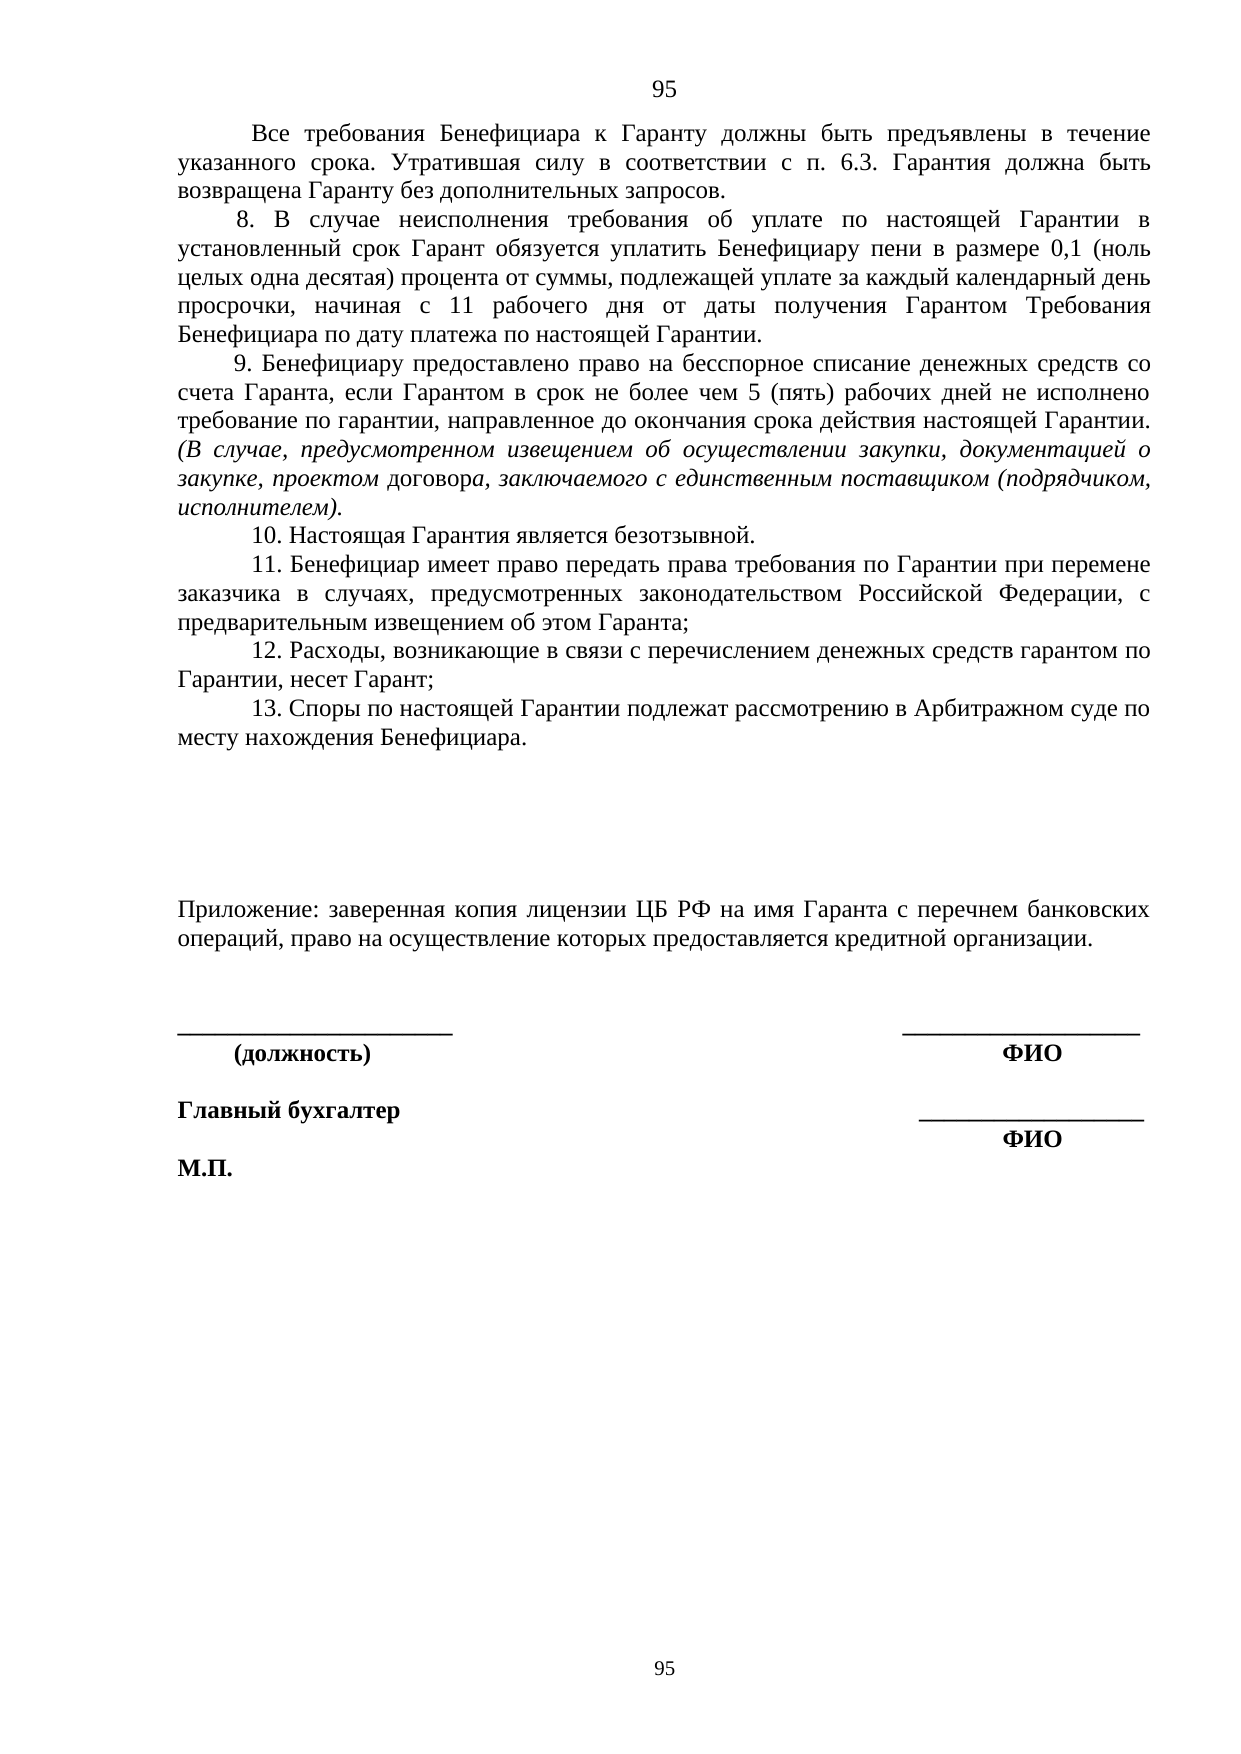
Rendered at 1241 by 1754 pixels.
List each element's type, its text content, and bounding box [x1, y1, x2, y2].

text 12. Расходы, возникающие в связи с перечислением денежных средств гарантом по Гарантии, несет Гарант; [177, 636, 1152, 693]
text 8. В случае неисполнения требования об уплате по настоящей Гарантии в установленный срок Гарант обязуется уплатить Бенефициару пени в размере 0,1 (ноль целых одна десятая) процента от суммы, подлежащей уплате за каждый календарный день просрочки, начиная с 11 рабочего дня от даты получения Гарантом Требования Бенефициара по дату платежа по настоящей Гарантии. [177, 204, 1152, 348]
text ФИО [177, 1124, 1152, 1153]
text 13. Споры по настоящей Гарантии подлежат рассмотрению в Арбитражном суде по месту нахождения Бенефициара. [177, 693, 1152, 751]
text 10. Настоящая Гарантия является безотзывной. [177, 521, 1152, 549]
text 11. Бенефициар имеет право передать права требования по Гарантии при перемене заказчика в случаях, предусмотренных законодательством Российской Федерации, с предварительным извещением об этом Гаранта; [177, 549, 1152, 636]
text ______________________ ___________________ [177, 1009, 1152, 1038]
text Все требования Бенефициара к Гаранту должны быть предъявлены в течение указанного срока. Утратившая силу в соответствии с п. 6.3. Гарантия должна быть возвращена Гаранту без дополнительных запросов. [177, 118, 1152, 204]
text Приложение: заверенная копия лицензии ЦБ РФ на имя Гаранта с перечнем банковских операций, право на осуществление которых предоставляется кредитной организации. [177, 894, 1152, 952]
text (должность) ФИО [177, 1038, 1152, 1067]
text Главный бухгалтер __________________ [177, 1096, 1152, 1124]
text 9. Бенефициару предоставлено право на бесспорное списание денежных средств со счета Гаранта, если Гарантом в срок не более чем 5 (пять) рабочих дней не исполнено требование по гарантии, направленное до окончания срока действия настоящей Гарантии. (В случае, предусмотренном извещением об осуществлении закупки, документацией о закупке, проектом договора, заключаемого с единственным поставщиком (подрядчиком, исполнителем). [177, 348, 1152, 521]
text М.П. [177, 1153, 1152, 1182]
